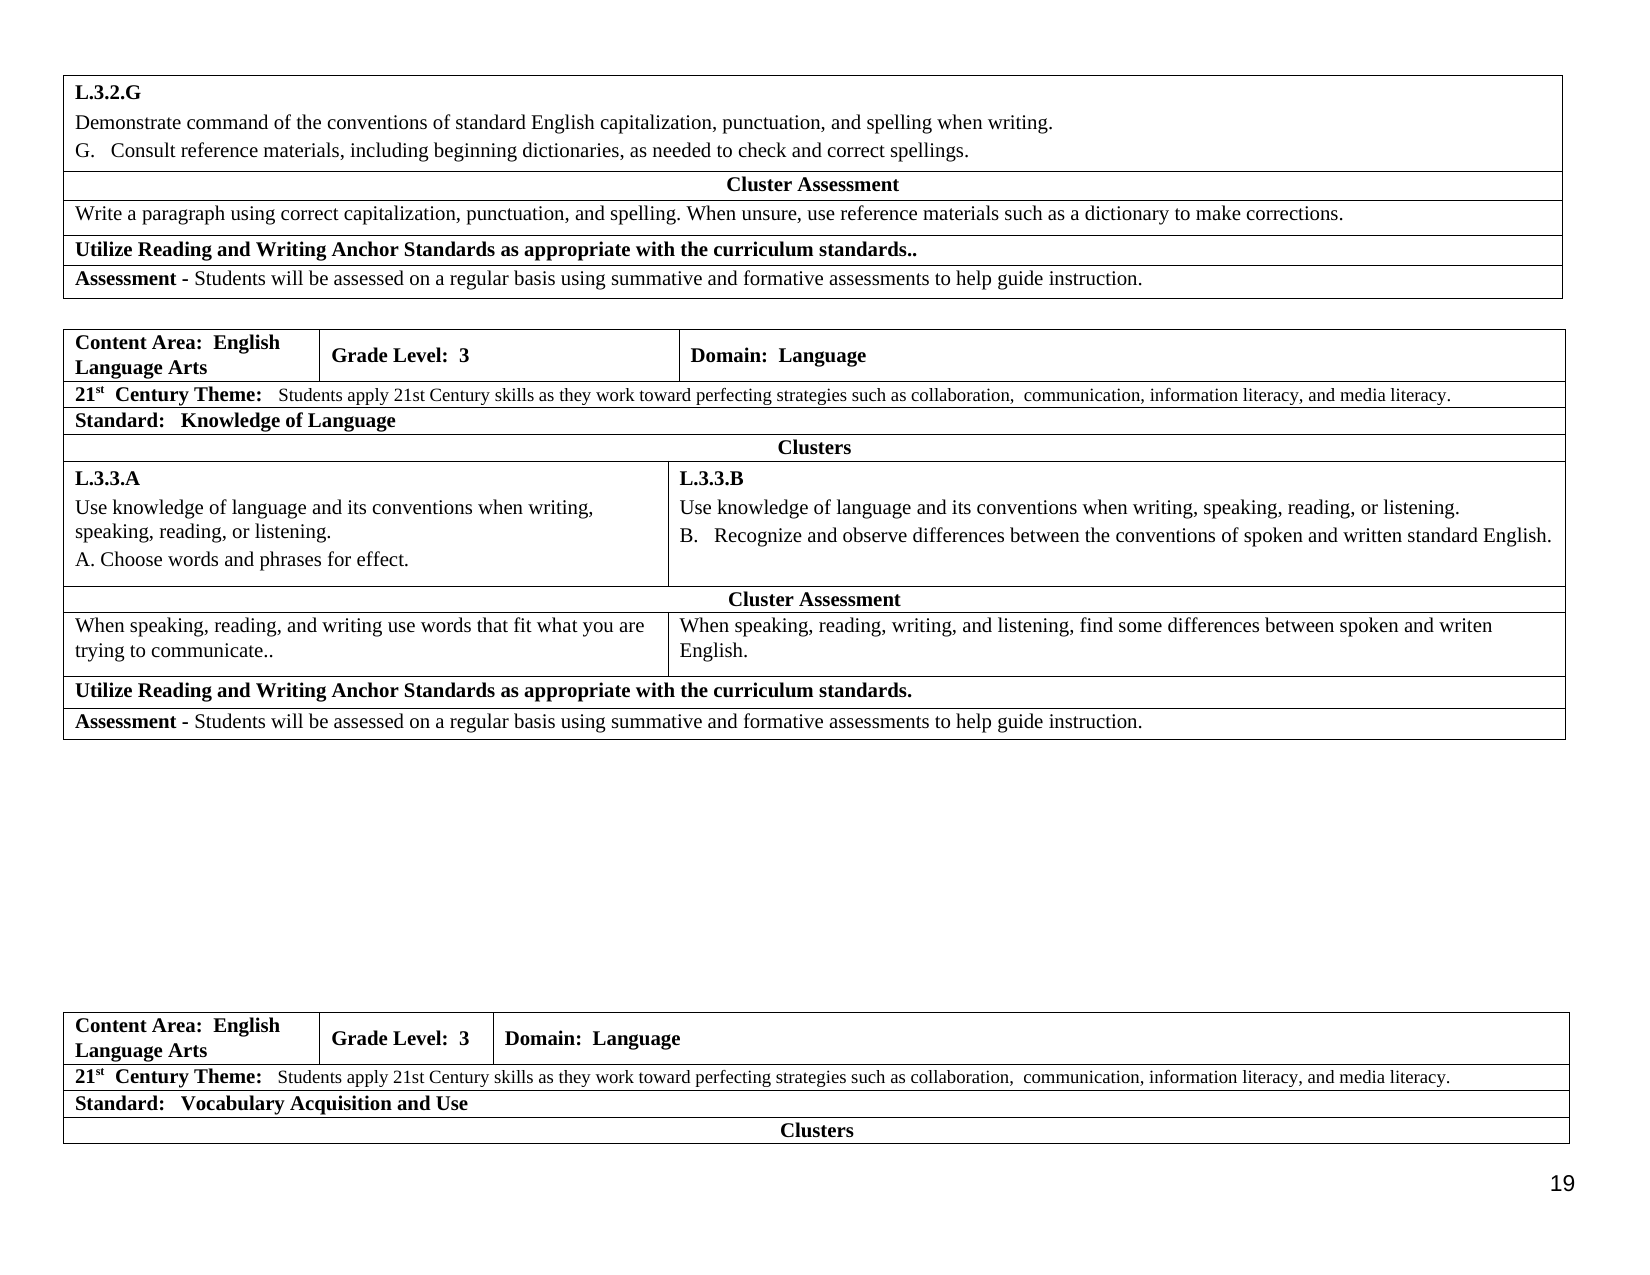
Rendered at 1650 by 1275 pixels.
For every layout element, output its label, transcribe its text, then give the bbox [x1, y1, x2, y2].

table_cell L.3.3.A Use knowledge of language and its conventions when writing, speaking, reading, or listening. A. Choose words and phrases for effect. [64, 462, 668, 586]
table_cell When speaking, reading, and writing use words that fit what you are trying to communicate.. [64, 613, 668, 676]
table_cell Utilize Reading and Writing Anchor Standards as appropriate with the curriculum standards.. [64, 236, 1562, 264]
table_cell Standard: Vocabulary Acquisition and Use [64, 1091, 1569, 1117]
table_cell Cluster Assessment [64, 172, 1562, 200]
table_cell Utilize Reading and Writing Anchor Standards as appropriate with the curriculum standards. [64, 677, 1565, 708]
table_cell Cluster Assessment [64, 587, 1565, 612]
table_cell Assessment - Students will be assessed on a regular basis using summative and formative assessments to help guide instruction. [64, 709, 1565, 739]
table_cell When speaking, reading, writing, and listening, find some differences between spoken and writen English. [669, 613, 1565, 676]
table_header Content Area: English Language Arts [64, 1013, 319, 1063]
table_cell Clusters [64, 1118, 1569, 1143]
table_header Grade Level: 3 [320, 330, 679, 381]
table_header Domain: Language [680, 330, 1565, 381]
table_header Domain: Language [494, 1013, 1569, 1063]
table_header Grade Level: 3 [320, 1013, 493, 1063]
table_cell L.3.3.B Use knowledge of language and its conventions when writing, speaking, reading, or listening. B. Recognize and observe differences between the conventions of spoken and written standard English. [669, 462, 1565, 586]
table_cell L.3.2.G Demonstrate command of the conventions of standard English capitalization, punctuation, and spelling when writing. G. Consult reference materials, including beginning dictionaries, as needed to check and correct spellings. [64, 76, 1562, 171]
table_cell Standard: Knowledge of Language [64, 408, 1565, 434]
table_cell Assessment - Students will be assessed on a regular basis using summative and formative assessments to help guide instruction. [64, 266, 1562, 298]
table_cell Write a paragraph using correct capitalization, punctuation, and spelling. When unsure, use reference materials such as a dictionary to make corrections. [64, 201, 1562, 235]
table_cell Clusters [64, 435, 1565, 461]
table_header Content Area: English Language Arts [64, 330, 319, 381]
